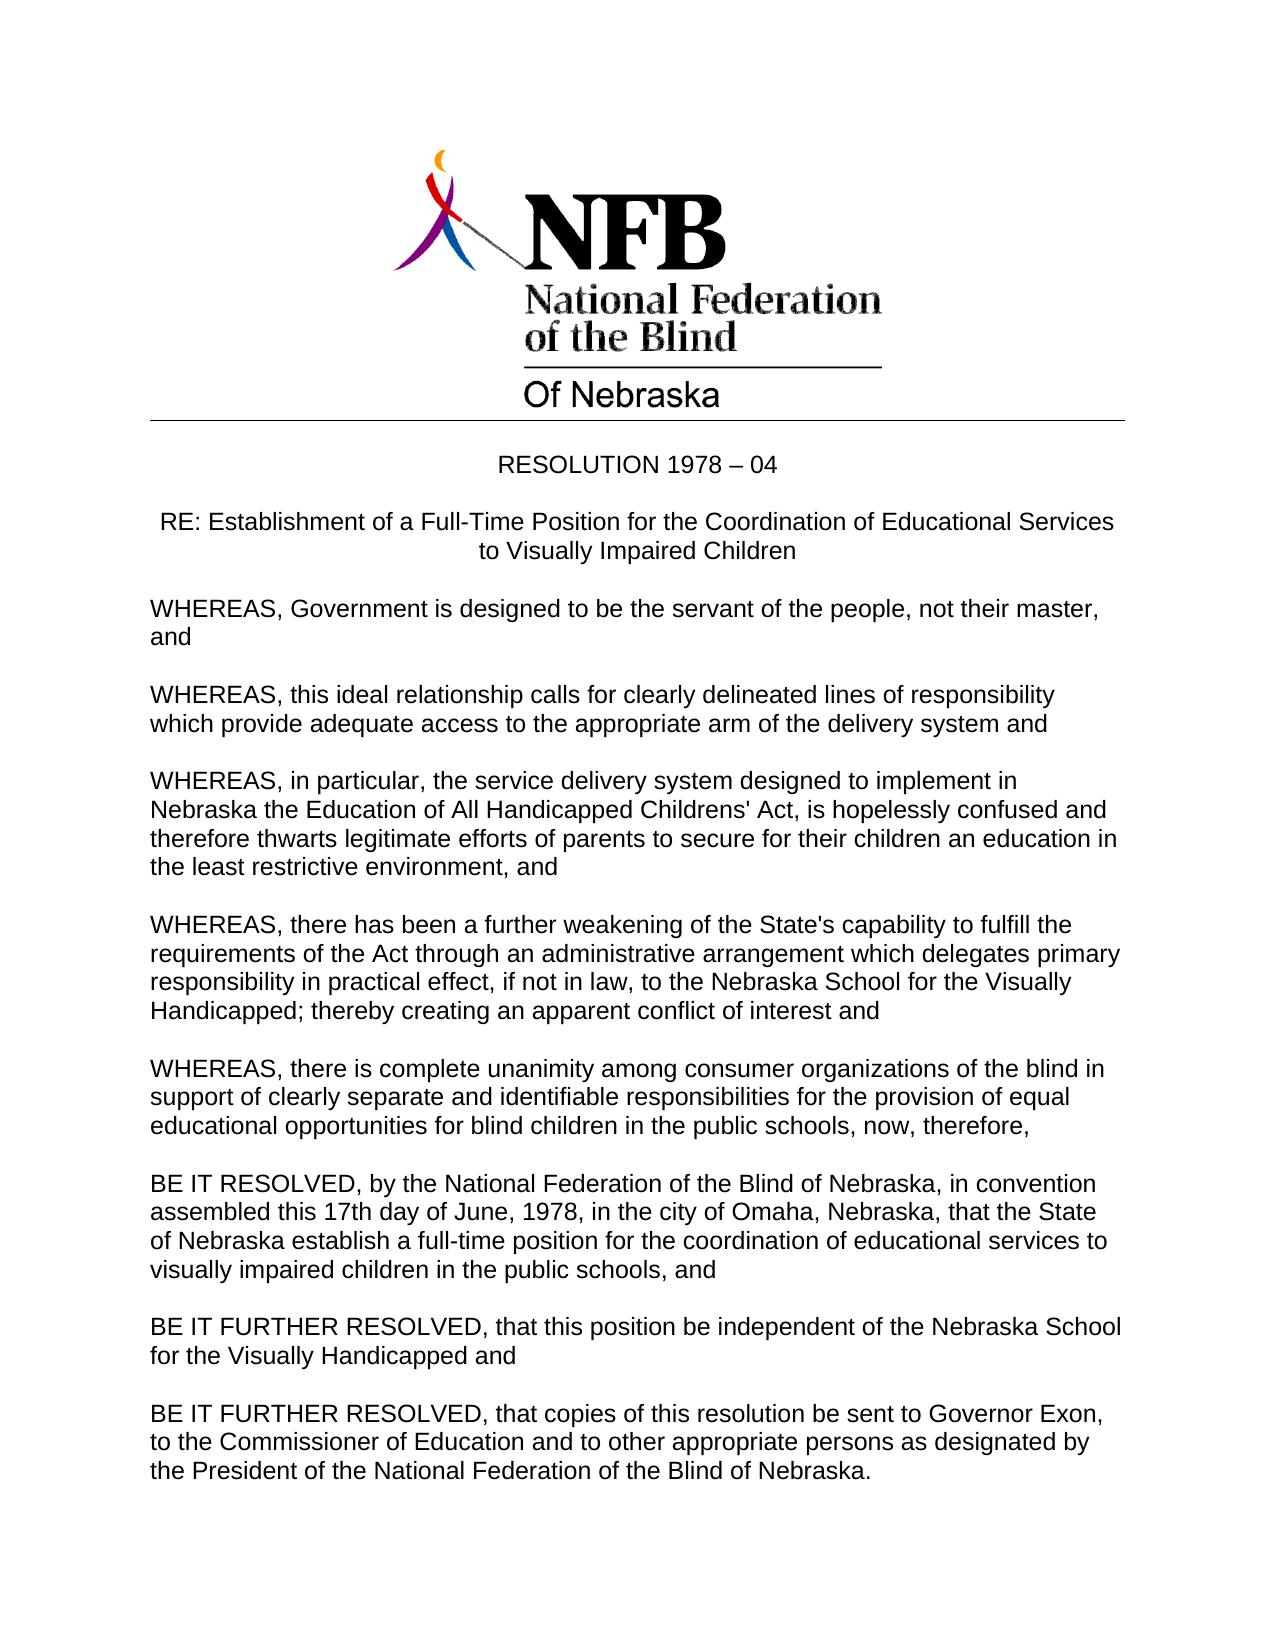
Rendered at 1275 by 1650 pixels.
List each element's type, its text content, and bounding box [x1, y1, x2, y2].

text Resolution 1978 – 04 [150, 450, 1125, 479]
text WHEREAS, Government is designed to be the servant of the people, not their master, and [150, 594, 1125, 651]
text WHEREAS, in particular, the service delivery system designed to implement in Nebraska the Education of All Handicapped Childrens' Act, is hopelessly confused and therefore thwarts legitimate efforts of parents to secure for their children an education in the least restrictive environment, and [150, 766, 1125, 881]
text BE IT FURTHER RESOLVED, that copies of this resolution be sent to Governor Exon, to the Commissioner of Education and to other appropriate persons as designated by the President of the National Federation of the Blind of Nebraska. [150, 1399, 1125, 1485]
text WHEREAS, this ideal relationship calls for clearly delineated lines of responsibility which provide adequate access to the appropriate arm of the delivery system and [150, 680, 1125, 737]
text WHEREAS, there is complete unanimity among consumer organizations of the blind in support of clearly separate and identifiable responsibilities for the provision of equal educational opportunities for blind children in the public schools, now, therefore, [150, 1054, 1125, 1140]
text Re: Establishment of a Full-Time Position for the Coordination of Educational Services to Visually Impaired Children [150, 479, 1125, 565]
text BE IT RESOLVED, by the National Federation of the Blind of Nebraska, in convention assembled this 17th day of June, 1978, in the city of Omaha, Nebraska, that the State of Nebraska establish a full-time position for the coordination of educational services to visually impaired children in the public schools, and [150, 1169, 1125, 1284]
picture [393, 150, 882, 418]
text WHEREAS, there has been a further weakening of the State's capability to fulfill the requirements of the Act through an administrative arrangement which delegates primary responsibility in practical effect, if not in law, to the Nebraska School for the Visually Handicapped; thereby creating an apparent conflict of interest and [150, 910, 1125, 1025]
text BE IT FURTHER RESOLVED, that this position be independent of the Nebraska School for the Visually Handicapped and [150, 1312, 1125, 1370]
